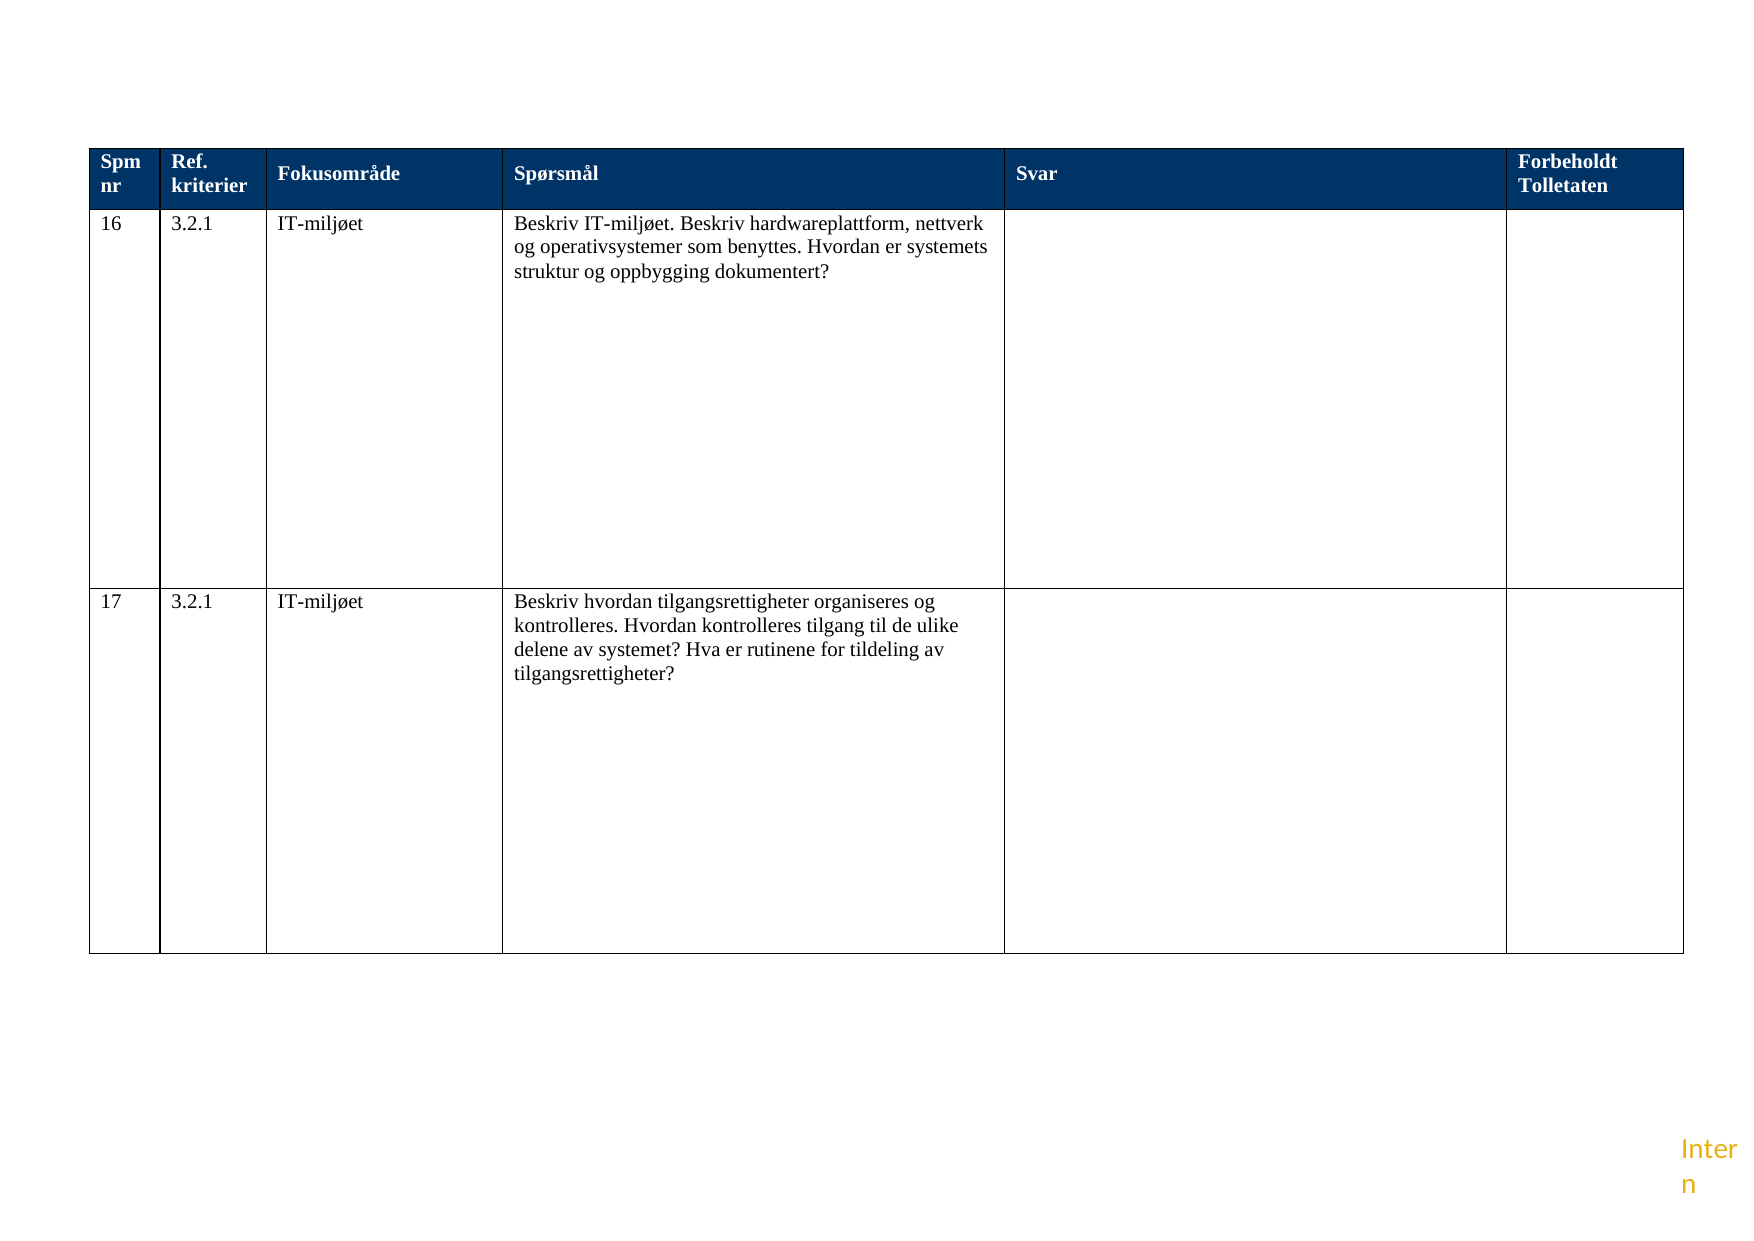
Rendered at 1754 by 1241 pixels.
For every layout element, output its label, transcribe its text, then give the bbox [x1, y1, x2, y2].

table_cell 3.2.1 [161, 210, 266, 588]
table_cell 3.2.1 [161, 589, 266, 953]
table_cell [1507, 589, 1683, 953]
table_cell 16 [90, 210, 159, 588]
table_cell Beskriv IT-miljøet. Beskriv hardwareplattform, nettverk og operativsystemer som benyttes. Hvordan er systemets struktur og oppbygging dokumentert? [503, 210, 1004, 588]
table_cell IT-miljøet [267, 210, 502, 588]
table_cell [1005, 589, 1506, 953]
table_header Fokusområde [267, 149, 502, 209]
table_header Svar [1005, 149, 1506, 209]
table_header Spørsmål [503, 149, 1004, 209]
table_cell 17 [90, 589, 159, 953]
table_header Ref. kriterier [161, 149, 266, 209]
table_header Spm nr [90, 149, 159, 209]
table_header Forbeholdt Tolletaten [1507, 149, 1683, 209]
table_cell [1005, 210, 1506, 588]
table_cell Beskriv hvordan tilgangsrettigheter organiseres og kontrolleres. Hvordan kontrolleres tilgang til de ulike delene av systemet? Hva er rutinene for tildeling av tilgangsrettigheter? [503, 589, 1004, 953]
table_cell IT-miljøet [267, 589, 502, 953]
table_cell [1507, 210, 1683, 588]
